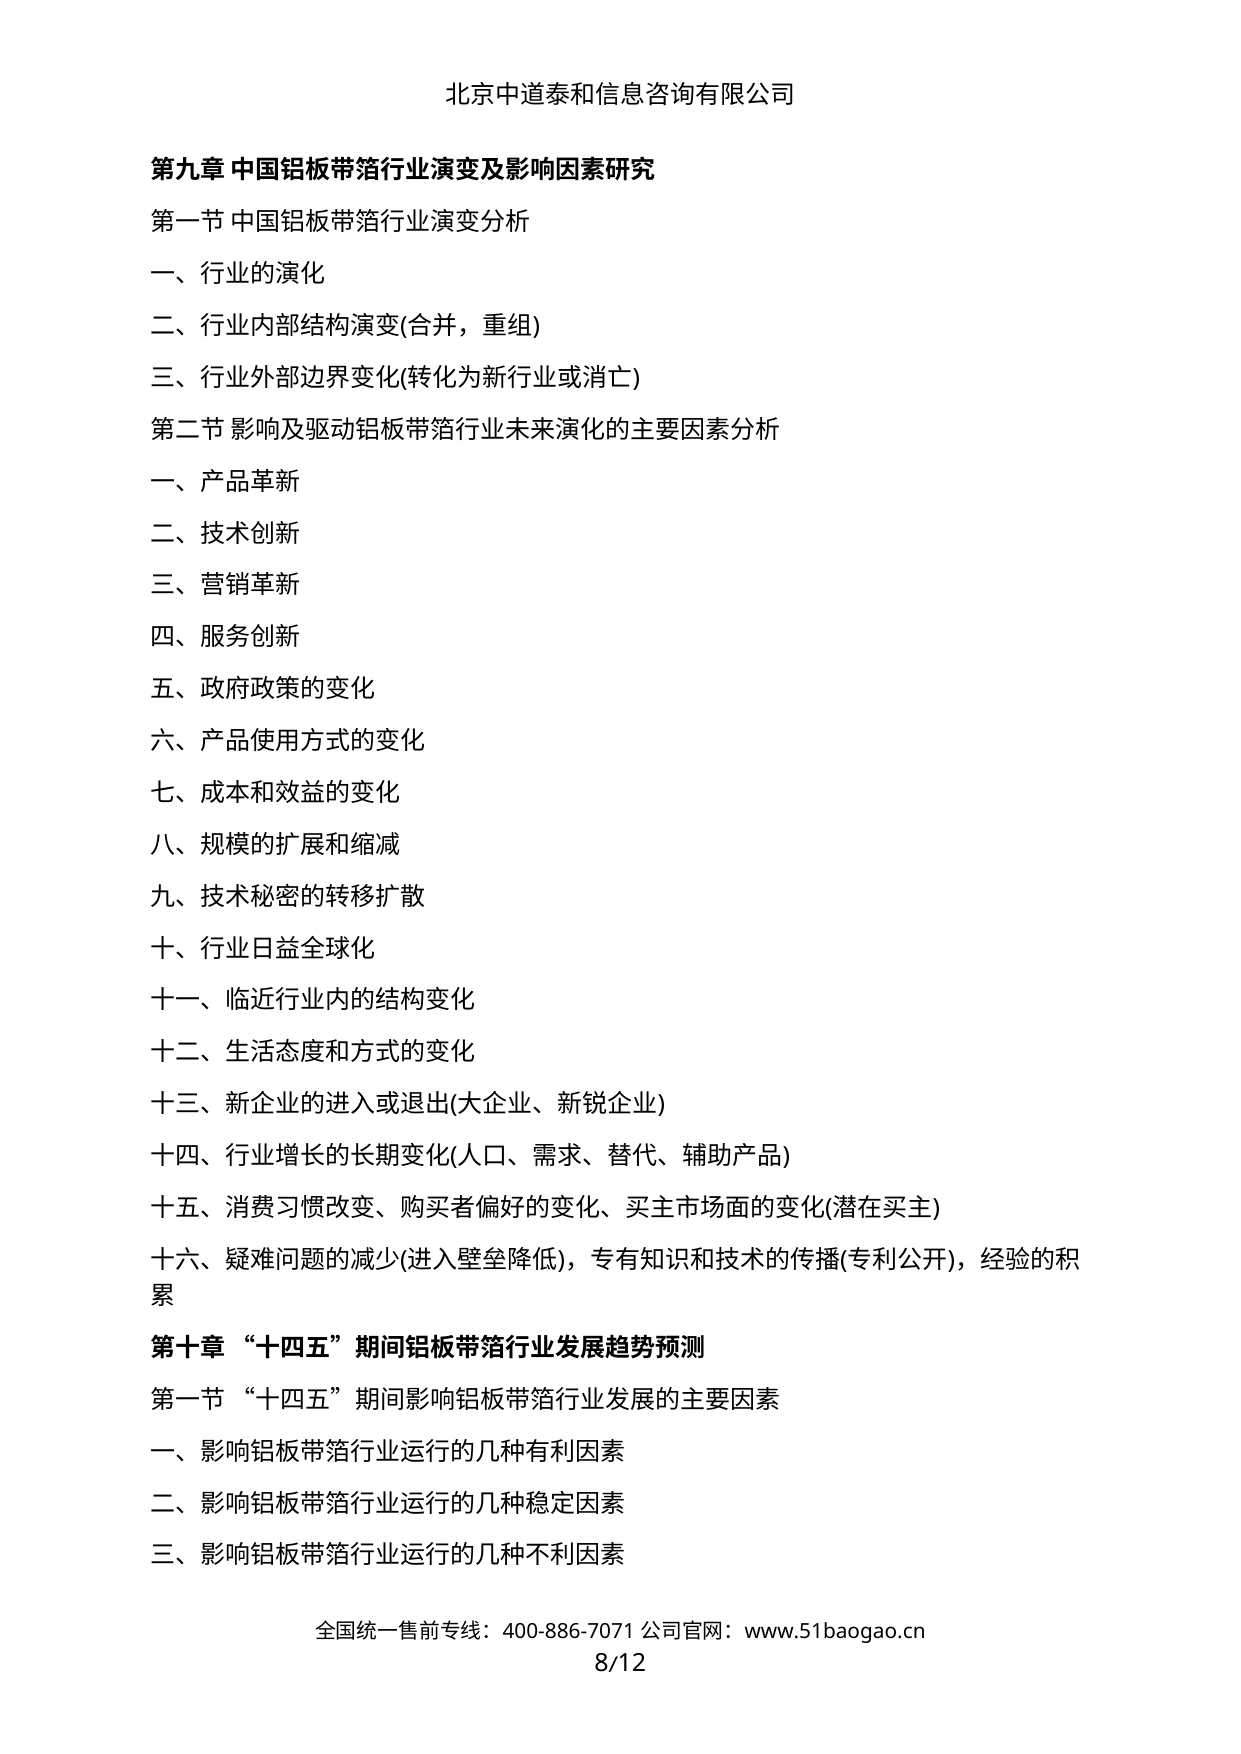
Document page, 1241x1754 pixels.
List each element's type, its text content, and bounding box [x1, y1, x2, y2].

text 五、政府政策的变化 [150, 669, 1090, 705]
text 一、产品革新 [150, 461, 1090, 497]
text 二、技术创新 [150, 513, 1090, 549]
text 七、成本和效益的变化 [150, 772, 1090, 809]
text 十五、消费习惯改变、购买者偏好的变化、买主市场面的变化(潜在买主) [150, 1187, 1090, 1224]
text 十六、疑难问题的减少(进入壁垒降低)，专有知识和技术的传播(专利公开)，经验的积累 [150, 1239, 1090, 1312]
text 八、规模的扩展和缩减 [150, 824, 1090, 861]
text 六、产品使用方式的变化 [150, 721, 1090, 757]
text 四、服务创新 [150, 617, 1090, 653]
text 第一节 “十四五”期间影响铝板带箔行业发展的主要因素 [150, 1379, 1090, 1416]
text 第九章 中国铝板带箔行业演变及影响因素研究 [150, 150, 1090, 186]
text 九、技术秘密的转移扩散 [150, 876, 1090, 912]
text 三、影响铝板带箔行业运行的几种不利因素 [150, 1535, 1090, 1571]
text 二、影响铝板带箔行业运行的几种稳定因素 [150, 1483, 1090, 1519]
text 三、行业外部边界变化(转化为新行业或消亡) [150, 357, 1090, 394]
text 第十章 “十四五”期间铝板带箔行业发展趋势预测 [150, 1327, 1090, 1364]
text 一、行业的演化 [150, 254, 1090, 290]
text 第一节 中国铝板带箔行业演变分析 [150, 202, 1090, 238]
text 第二节 影响及驱动铝板带箔行业未来演化的主要因素分析 [150, 409, 1090, 446]
text 三、营销革新 [150, 565, 1090, 601]
text 二、行业内部结构演变(合并，重组) [150, 306, 1090, 342]
text 十三、新企业的进入或退出(大企业、新锐企业) [150, 1084, 1090, 1120]
text 十、行业日益全球化 [150, 928, 1090, 964]
text 一、影响铝板带箔行业运行的几种有利因素 [150, 1431, 1090, 1467]
text 十二、生活态度和方式的变化 [150, 1032, 1090, 1068]
text 十一、临近行业内的结构变化 [150, 980, 1090, 1016]
text 十四、行业增长的长期变化(人口、需求、替代、辅助产品) [150, 1136, 1090, 1172]
